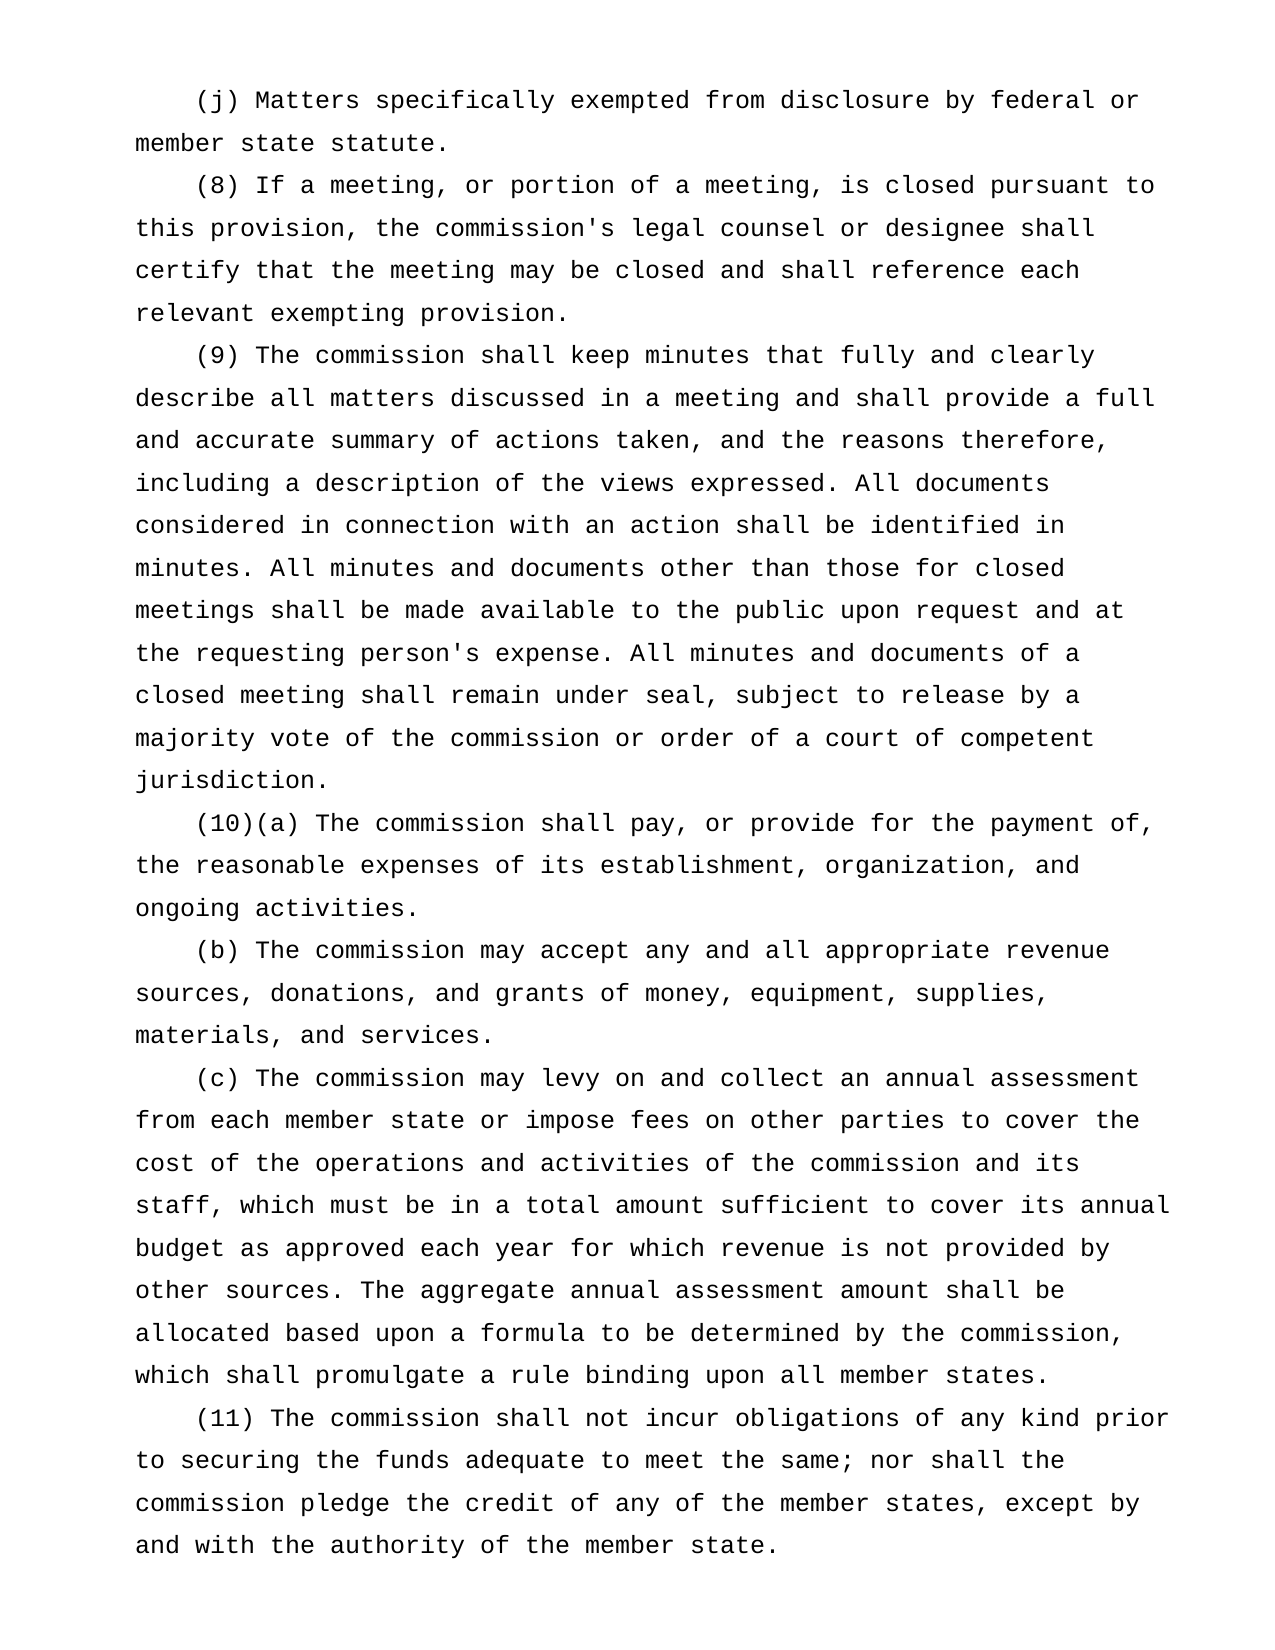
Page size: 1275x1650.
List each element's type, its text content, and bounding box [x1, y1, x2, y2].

text (10)(a) The commission shall pay, or provide for the payment of, the reasonable expenses of its establishment, organization, and ongoing activities. [135, 797, 1170, 925]
text (b) The commission may accept any and all appropriate revenue sources, donations, and grants of money, equipment, supplies, materials, and services. [135, 925, 1170, 1052]
text (8) If a meeting, or portion of a meeting, is closed pursuant to this provision, the commission's legal counsel or designee shall certify that the meeting may be closed and shall reference each relevant exempting provision. [135, 160, 1170, 330]
text (c) The commission may levy on and collect an annual assessment from each member state or impose fees on other parties to cover the cost of the operations and activities of the commission and its staff, which must be in a total amount sufficient to cover its annual budget as approved each year for which revenue is not provided by other sources. The aggregate annual assessment amount shall be allocated based upon a formula to be determined by the commission, which shall promulgate a rule binding upon all member states. [135, 1052, 1170, 1392]
text (11) The commission shall not incur obligations of any kind prior to securing the funds adequate to meet the same; nor shall the commission pledge the credit of any of the member states, except by and with the authority of the member state. [135, 1392, 1170, 1562]
text (j) Matters specifically exempted from disclosure by federal or member state statute. [135, 75, 1170, 160]
text (9) The commission shall keep minutes that fully and clearly describe all matters discussed in a meeting and shall provide a full and accurate summary of actions taken, and the reasons therefore, including a description of the views expressed. All documents considered in connection with an action shall be identified in minutes. All minutes and documents other than those for closed meetings shall be made available to the public upon request and at the requesting person's expense. All minutes and documents of a closed meeting shall remain under seal, subject to release by a majority vote of the commission or order of a court of competent jurisdiction. [135, 330, 1170, 797]
